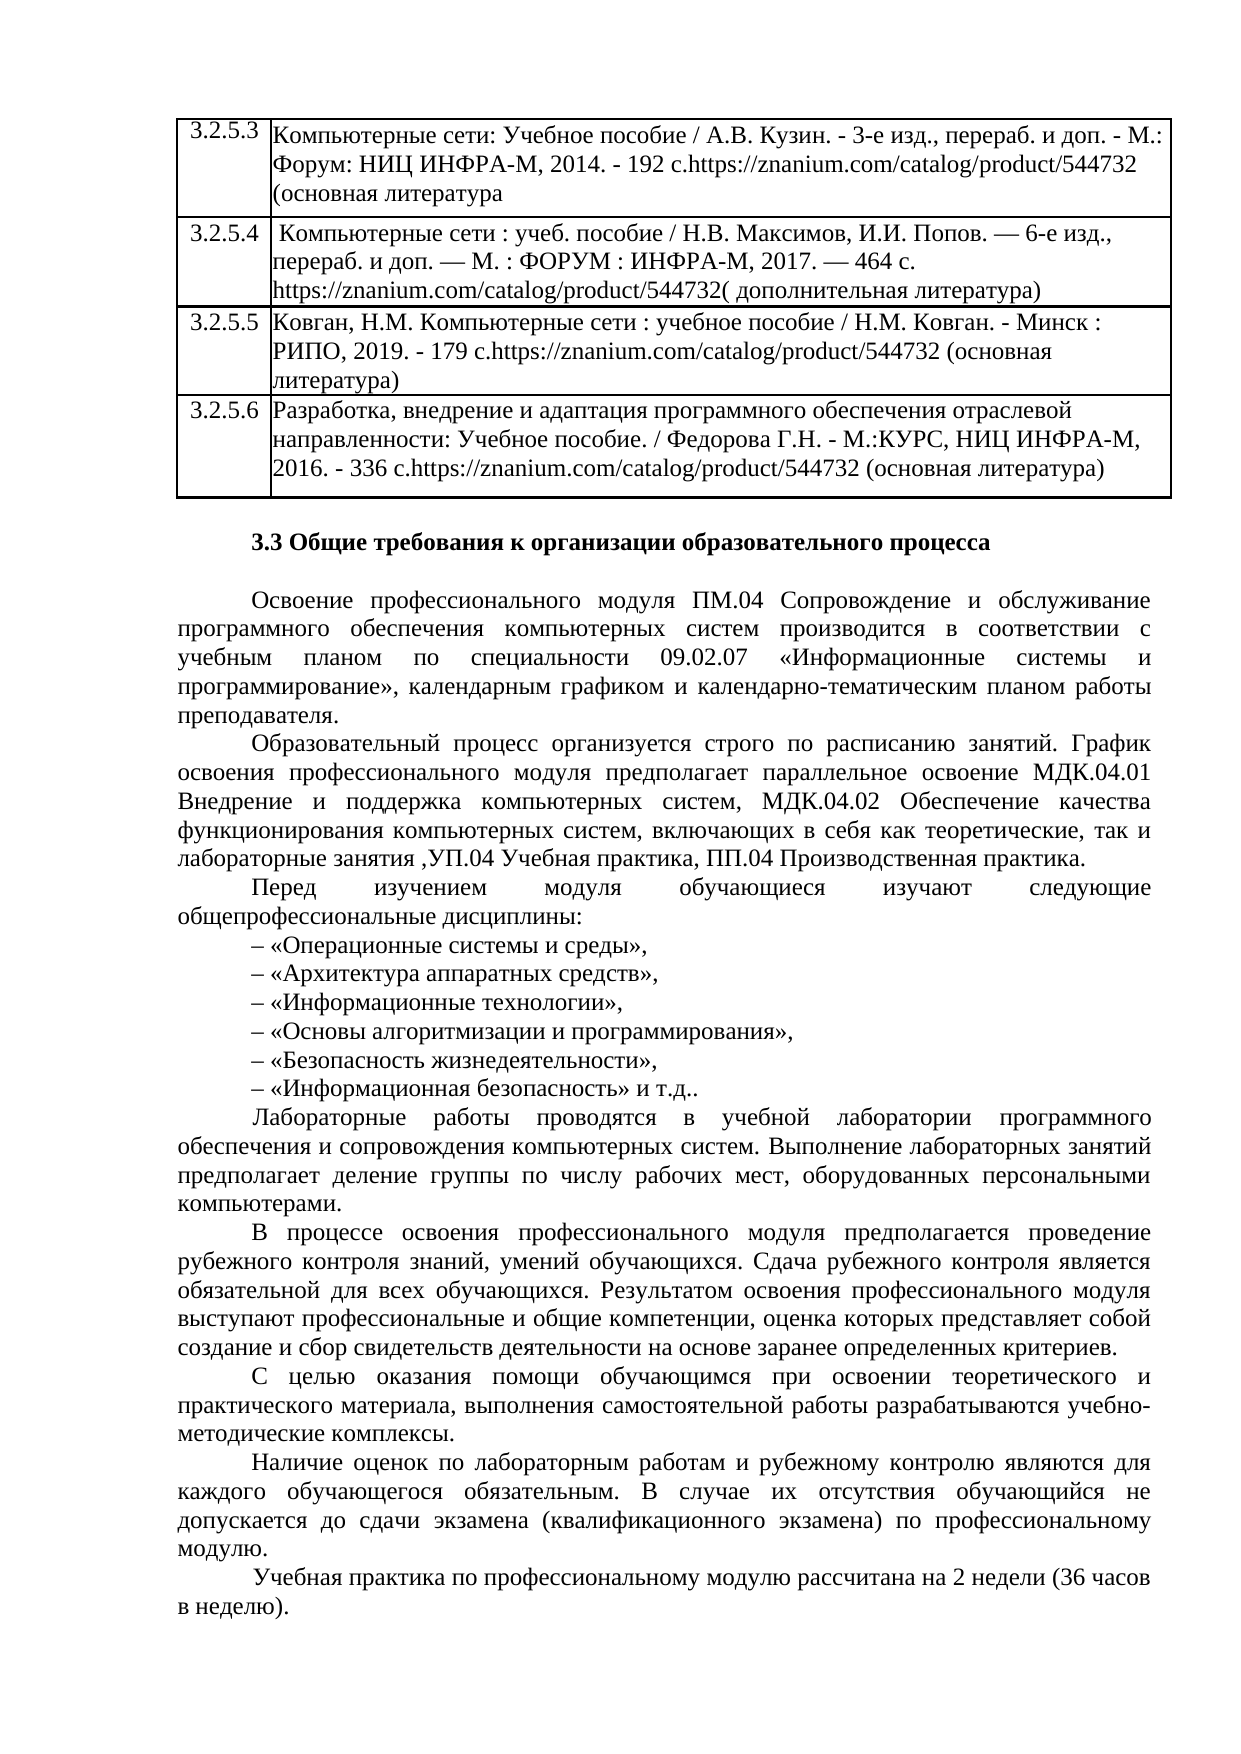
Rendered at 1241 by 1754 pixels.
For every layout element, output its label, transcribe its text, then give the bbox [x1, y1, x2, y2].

text – «Информационные технологии», [177, 987, 1152, 1016]
table_cell Компьютерные сети: Учебное пособие / А.В. Кузин. - 3-e изд., перераб. и доп. - М.: Форум: НИЦ ИНФРА-М, 2014. - 192 с.https://znanium.com/catalog/product/544732 (основная литература [272, 120, 1170, 216]
table_cell 3.2.5.3 [178, 120, 270, 216]
text Перед изучением модуля обучающиеся изучают следующие общепрофессиональные дисциплины: [177, 872, 1152, 930]
text – «Безопасность жизнедеятельности», [177, 1045, 1152, 1073]
table_cell Ковган, Н.М. Компьютерные сети : учебное пособие / Н.М. Ковган. - Минск : РИПО, 2019. - 179 с.https://znanium.com/catalog/product/544732 (основная литература) [272, 308, 1170, 393]
table_cell Компьютерные сети : учеб. пособие / Н.В. Максимов, И.И. Попов. — 6-е изд., перераб. и доп. — М. : ФОРУМ : ИНФРА-М, 2017. — 464 с. https://znanium.com/catalog/product/544732( дополнительная литература) [272, 218, 1170, 305]
text Образовательный процесс организуется строго по расписанию занятий. График освоения профессионального модуля предполагает параллельное освоение МДК.04.01 Внедрение и поддержка компьютерных систем, МДК.04.02 Обеспечение качества функционирования компьютерных систем, включающих в себя как теоретические, так и лабораторные занятия ,УП.04 Учебная практика, ПП.04 Производственная практика. [177, 728, 1152, 872]
text Освоение профессионального модуля ПМ.04 Сопровождение и обслуживание программного обеспечения компьютерных систем производится в соответствии с учебным планом по специальности 09.02.07 «Информационные системы и программирование», календарным графиком и календарно-тематическим планом работы преподавателя. [177, 585, 1152, 728]
text – «Архитектура аппаратных средств», [177, 958, 1152, 987]
text Наличие оценок по лабораторным работам и рубежному контролю являются для каждого обучающегося обязательным. В случае их отсутствия обучающийся не допускается до сдачи экзамена (квалификационного экзамена) по профессиональному модулю. [177, 1447, 1152, 1562]
table_cell Разработка, внедрение и адаптация программного обеспечения отраслевой направленности: Учебное пособие. / Федорова Г.Н. - М.:КУРС, НИЦ ИНФРА-М, 2016. - 336 с.https://znanium.com/catalog/product/544732 (основная литература) [272, 396, 1170, 496]
text – «Информационная безопасность» и т.д.. [177, 1073, 1152, 1102]
text В процессе освоения профессионального модуля предполагается проведение рубежного контроля знаний, умений обучающихся. Сдача рубежного контроля является обязательной для всех обучающихся. Результатом освоения профессионального модуля выступают профессиональные и общие компетенции, оценка которых представляет собой создание и сбор свидетельств деятельности на основе заранее определенных критериев. [177, 1217, 1152, 1361]
text 3.3 Общие требования к организации образовательного процесса [177, 527, 1152, 556]
table_cell 3.2.5.6 [178, 396, 270, 496]
table_cell 3.2.5.5 [178, 308, 270, 393]
text Лабораторные работы проводятся в учебной лаборатории программного обеспечения и сопровождения компьютерных систем. Выполнение лабораторных занятий предполагает деление группы по числу рабочих мест, оборудованных персональными компьютерами. [177, 1102, 1152, 1217]
text – «Операционные системы и среды», [177, 930, 1152, 958]
text Учебная практика по профессиональному модулю рассчитана на 2 недели (36 часов в неделю). [177, 1562, 1152, 1620]
text – «Основы алгоритмизации и программирования», [177, 1016, 1152, 1045]
table_cell 3.2.5.4 [178, 218, 270, 305]
text С целью оказания помощи обучающимся при освоении теоретического и практического материала, выполнения самостоятельной работы разрабатываются учебно-методические комплексы. [177, 1361, 1152, 1447]
